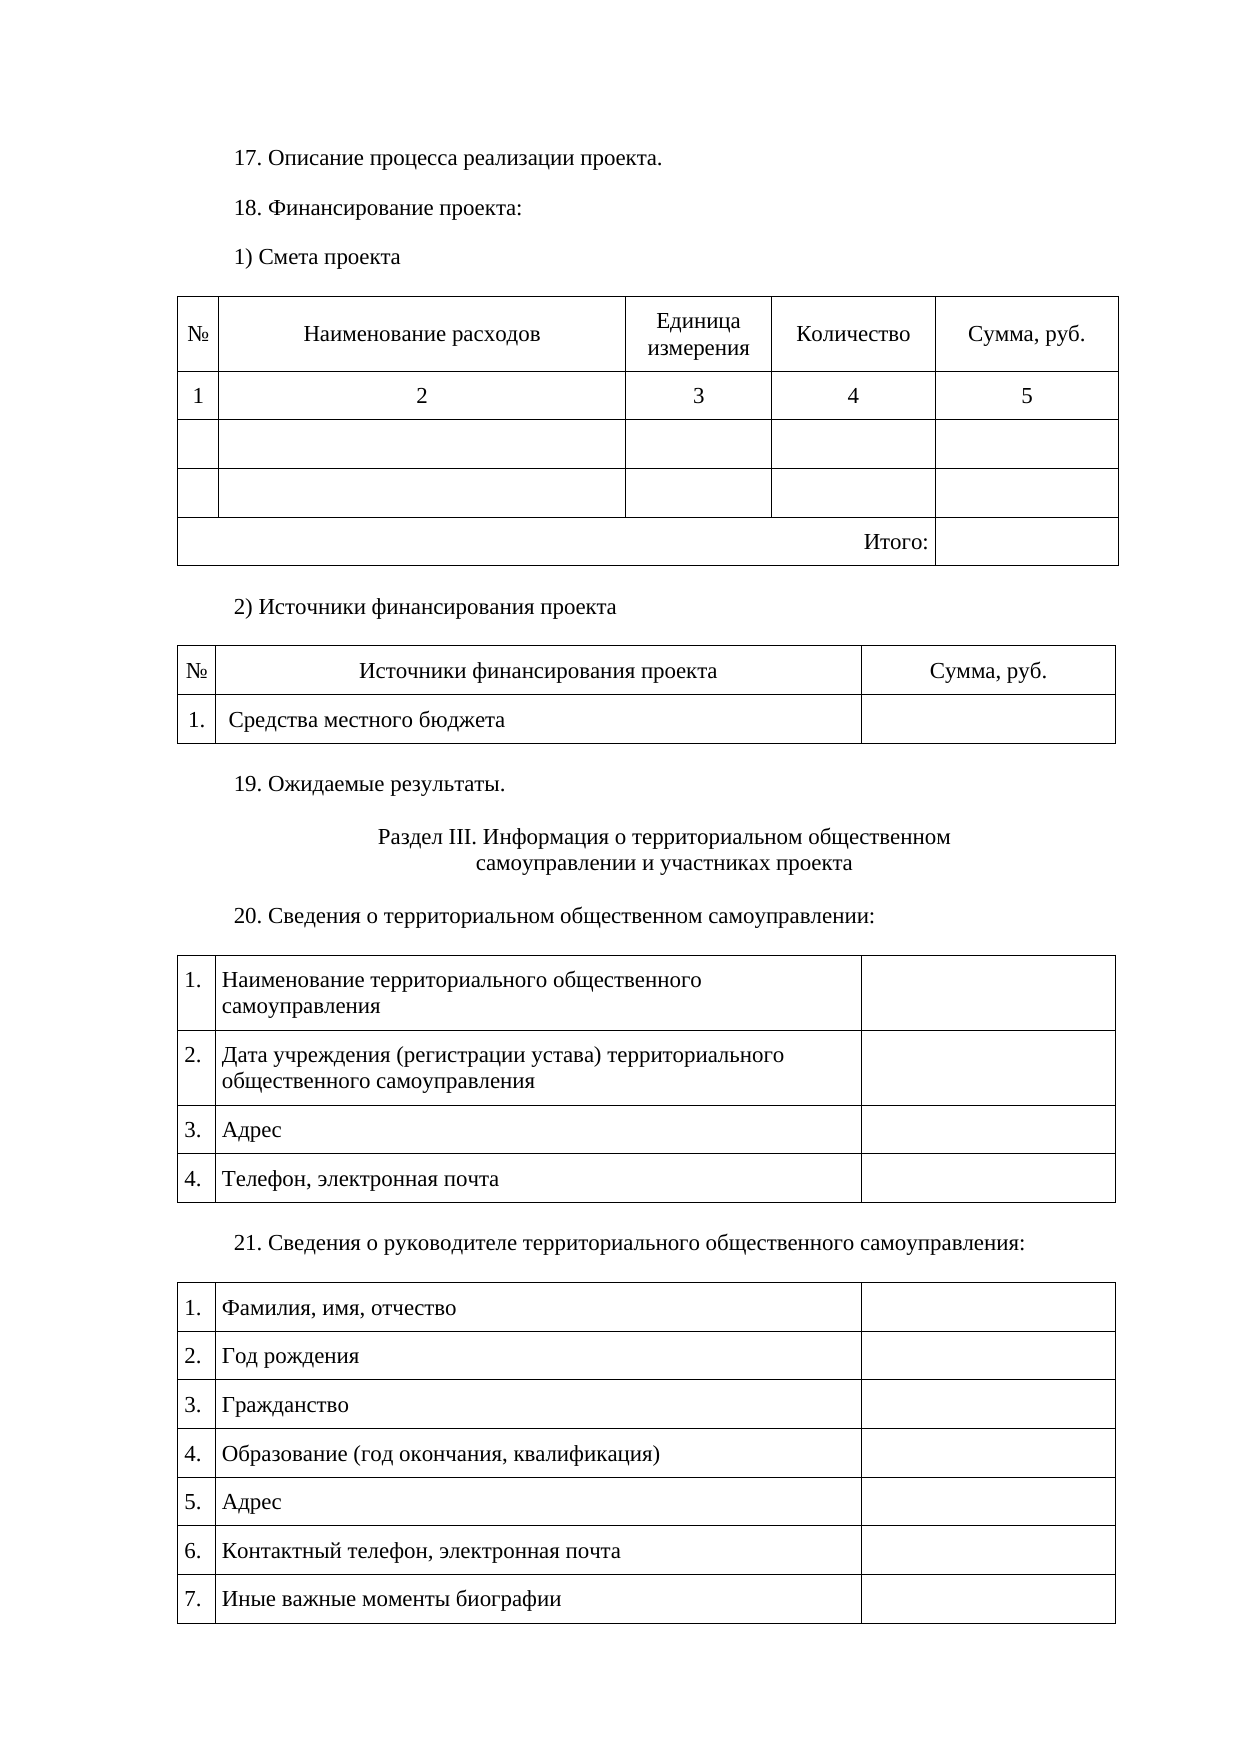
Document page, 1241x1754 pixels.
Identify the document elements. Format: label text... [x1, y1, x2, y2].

table_cell Адрес [216, 1478, 861, 1525]
table_cell [219, 420, 625, 468]
table_cell Итого: [178, 518, 935, 565]
table_cell Гражданство [216, 1380, 861, 1428]
table_cell [862, 1106, 1115, 1153]
table_header Количество [772, 297, 935, 371]
text 17. Описание процесса реализации проекта. [177, 144, 1152, 171]
table_cell Иные важные моменты биографии [216, 1575, 861, 1622]
table_cell [936, 420, 1118, 468]
text 21. Сведения о руководителе территориального общественного самоуправления: [177, 1229, 1152, 1256]
table_cell 4 [772, 372, 935, 419]
table_cell 5 [936, 372, 1118, 419]
table_cell [862, 1332, 1115, 1379]
table_cell 2. [178, 1031, 215, 1104]
table_cell 3. [178, 1106, 215, 1153]
table_header Источники финансирования проекта [216, 646, 861, 694]
table_cell 1. [178, 695, 215, 743]
table_cell [862, 1526, 1115, 1574]
text 2) Источники финансирования проекта [177, 593, 1152, 619]
table_header Фамилия, имя, отчество [216, 1283, 861, 1331]
table_cell [936, 518, 1118, 565]
table_cell 2. [178, 1332, 215, 1379]
text 18. Финансирование проекта: [177, 194, 1152, 220]
table_cell [862, 1575, 1115, 1622]
table_cell 6. [178, 1526, 215, 1574]
table_cell [178, 469, 218, 517]
table_cell [772, 469, 935, 517]
table_header Наименование территориального общественного самоуправления [216, 956, 861, 1029]
table_cell [178, 420, 218, 468]
table_header Сумма, руб. [936, 297, 1118, 371]
text Раздел III. Информация о территориальном общественном [177, 823, 1152, 849]
table_cell 7. [178, 1575, 215, 1622]
table_header [862, 1283, 1115, 1331]
table_cell 4. [178, 1429, 215, 1477]
table_cell 1 [178, 372, 218, 419]
table_cell [626, 469, 771, 517]
table_cell [219, 469, 625, 517]
table_cell Телефон, электронная почта [216, 1154, 861, 1202]
table_cell Контактный телефон, электронная почта [216, 1526, 861, 1574]
table_header [862, 956, 1115, 1029]
table_header 1. [178, 956, 215, 1029]
table_cell [862, 1429, 1115, 1477]
table_header № [178, 646, 215, 694]
table_header Сумма, руб. [862, 646, 1115, 694]
table_cell [862, 1380, 1115, 1428]
table_header Единица измерения [626, 297, 771, 371]
table_cell Год рождения [216, 1332, 861, 1379]
table_cell 2 [219, 372, 625, 419]
text 20. Сведения о территориальном общественном самоуправлении: [177, 902, 1152, 928]
table_cell [862, 695, 1115, 743]
table_header № [178, 297, 218, 371]
table_cell [936, 469, 1118, 517]
text самоуправлении и участниках проекта [177, 849, 1152, 876]
table_cell [862, 1031, 1115, 1104]
text 1) Смета проекта [177, 243, 1152, 269]
table_cell Дата учреждения (регистрации устава) территориального общественного самоуправления [216, 1031, 861, 1104]
table_cell Адрес [216, 1106, 861, 1153]
table_cell [772, 420, 935, 468]
table_cell [862, 1478, 1115, 1525]
text 19. Ожидаемые результаты. [177, 770, 1152, 796]
table_header 1. [178, 1283, 215, 1331]
table_cell 3. [178, 1380, 215, 1428]
table_cell 3 [626, 372, 771, 419]
table_cell Средства местного бюджета [216, 695, 861, 743]
table_cell Образование (год окончания, квалификация) [216, 1429, 861, 1477]
table_cell 4. [178, 1154, 215, 1202]
table_cell 5. [178, 1478, 215, 1525]
table_header Наименование расходов [219, 297, 625, 371]
table_cell [862, 1154, 1115, 1202]
table_cell [626, 420, 771, 468]
